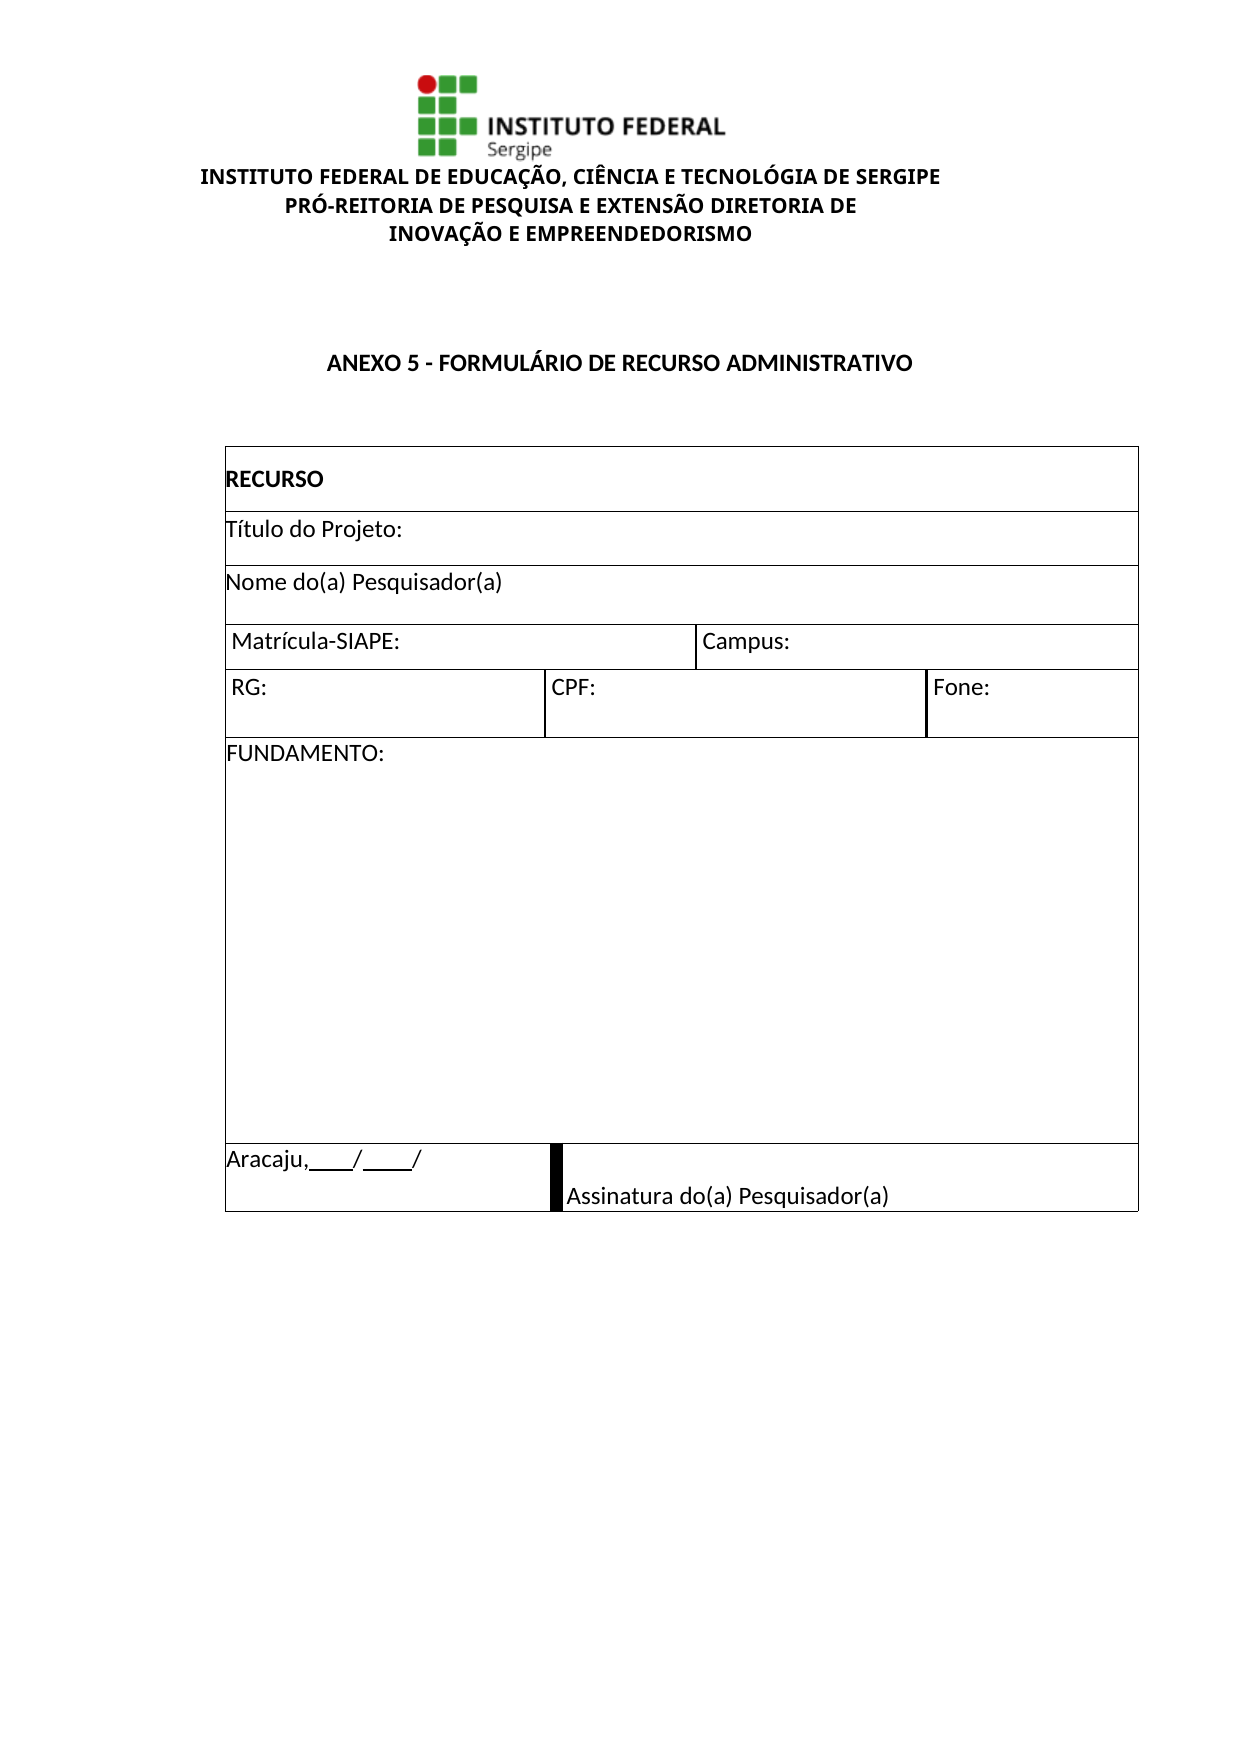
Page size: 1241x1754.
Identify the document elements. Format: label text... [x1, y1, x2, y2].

subtitle ANEXO 5 - FORMULÁRIO DE RECURSO ADMINISTRATIVO [152, 347, 1087, 378]
table_cell RG: [226, 670, 544, 737]
text INSTITUTO FEDERAL DE EDUCAÇÃO, CIÊNCIA E TECNOLÓGIA DE SERGIPE [152, 162, 988, 191]
table_cell Aracaju, / / [226, 1144, 550, 1211]
table_cell Matrícula-SIAPE: [226, 625, 695, 669]
table_cell Campus: [697, 625, 1138, 669]
table_cell FUNDAMENTO: [226, 738, 1138, 1142]
table_header RECURSO [226, 447, 1138, 511]
text PRÓ-REITORIA DE PESQUISA E EXTENSÃO DIRETORIA DE INOVAÇÃO E EMPREENDEDORISMO [273, 191, 868, 248]
table_cell Assinatura do(a) Pesquisador(a) [563, 1144, 1138, 1211]
table_cell Nome do(a) Pesquisador(a) [226, 566, 1138, 624]
table_cell Fone: [928, 670, 1138, 737]
table_cell Título do Projeto: [226, 512, 1138, 565]
picture [417, 75, 727, 162]
table_cell CPF: [546, 670, 925, 737]
